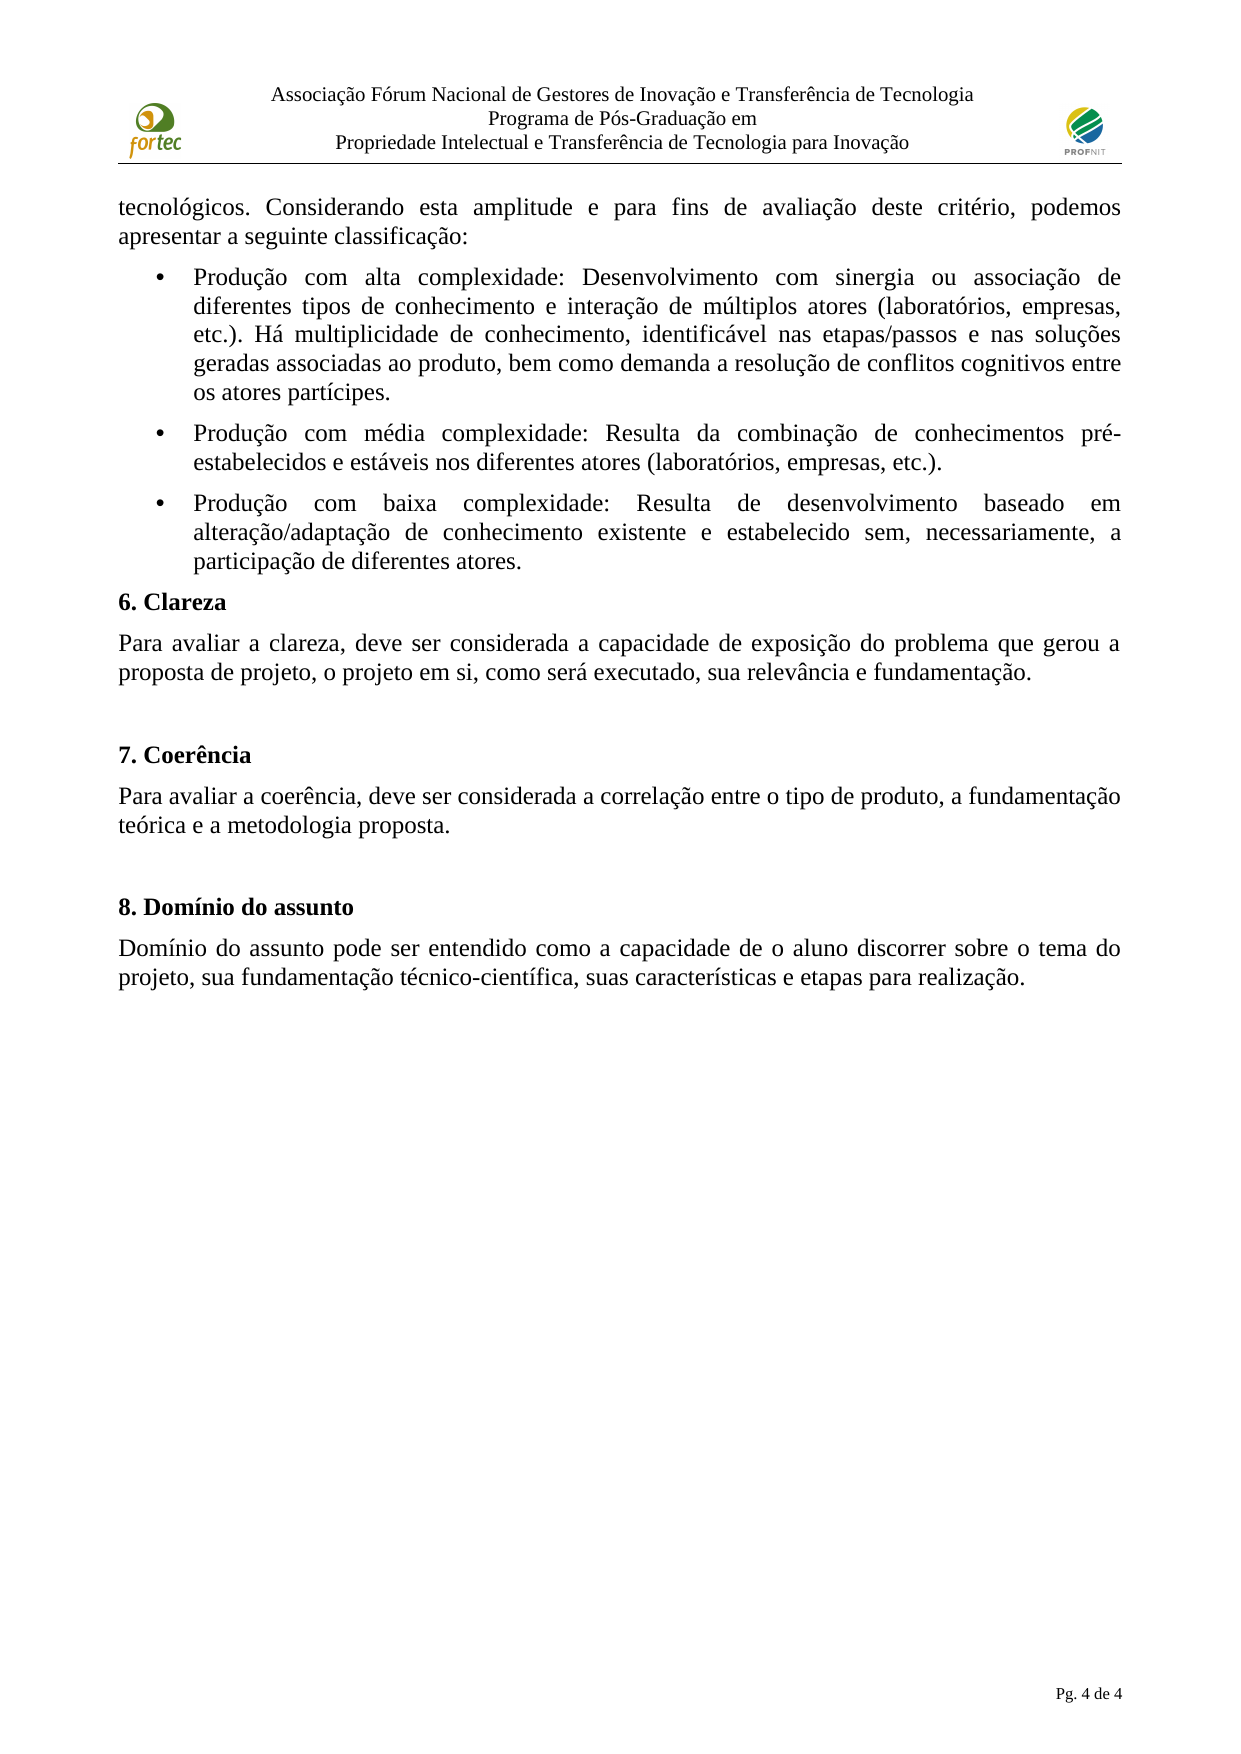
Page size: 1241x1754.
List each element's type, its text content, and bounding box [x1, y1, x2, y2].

list Produção com média complexidade: Resulta da combinação de conhecimentos pré-estabelecidos e estáveis nos diferentes atores (laboratórios, empresas, etc.). [156, 418, 1122, 476]
picture [1059, 103, 1110, 163]
list Produção com baixa complexidade: Resulta de desenvolvimento baseado em alteração/adaptação de conhecimento existente e estabelecido sem, necessariamente, a participação de diferentes atores. [156, 488, 1122, 575]
text 6. Clareza [118, 587, 1122, 616]
text 7. Coerência [118, 740, 1122, 768]
text Para avaliar a clareza, deve ser considerada a capacidade de exposição do problema que gerou a proposta de projeto, o projeto em si, como será executado, sua relevância e fundamentação. [118, 628, 1122, 686]
list Produção com alta complexidade: Desenvolvimento com sinergia ou associação de diferentes tipos de conhecimento e interação de múltiplos atores (laboratórios, empresas, etc.). Há multiplicidade de conhecimento, identificável nas etapas/passos e nas soluções geradas associadas ao produto, bem como demanda a resolução de conflitos cognitivos entre os atores partícipes. [156, 262, 1122, 406]
picture [129, 103, 182, 159]
text 8. Domínio do assunto [118, 892, 1122, 921]
text Para avaliar a coerência, deve ser considerada a correlação entre o tipo de produto, a fundamentação teórica e a metodologia proposta. [118, 781, 1122, 838]
text Domínio do assunto pode ser entendido como a capacidade de o aluno discorrer sobre o tema do projeto, sua fundamentação técnico-científica, suas características e etapas para realização. [118, 933, 1122, 991]
